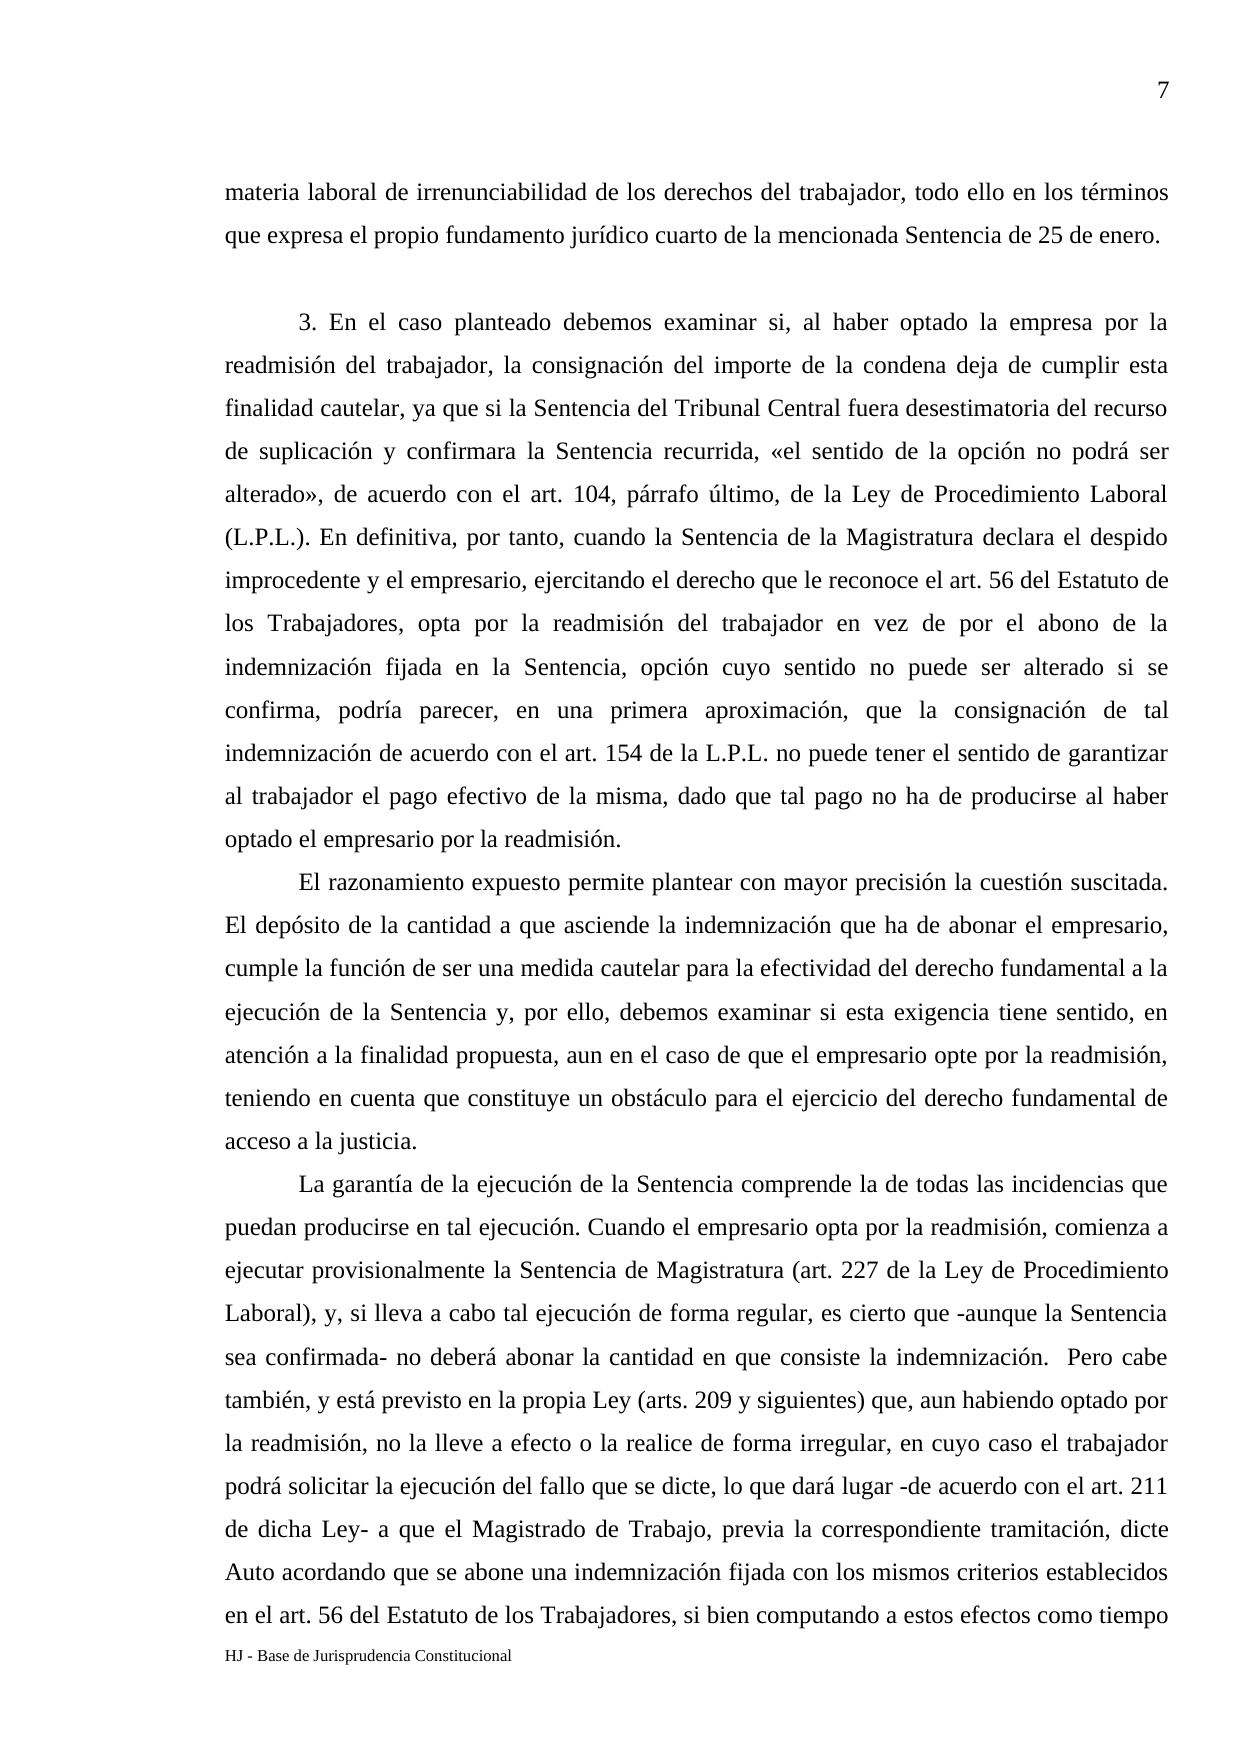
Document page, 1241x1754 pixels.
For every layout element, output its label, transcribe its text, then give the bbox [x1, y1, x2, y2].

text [224, 1169, 1169, 1629]
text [224, 177, 1169, 249]
text 3. En el caso planteado debemos examinar si, al haber optado la empresa por la readmisión del trabajador, la consignación del importe de la condena deja de cumplir esta finalidad cautelar, ya que si la Sentencia del Tribunal Central fuera desestimatoria del recurso de suplicación y confirmara la Sentencia recurrida, «el sentido de la opción no podrá ser alterado», de acuerdo con el art. 104, párrafo último, de la Ley de Procedimiento Laboral (L.P.L.). En definitiva, por tanto, cuando la Sentencia de la Magistratura declara el despido improcedente y el empresario, ejercitando el derecho que le reconoce el art. 56 del Estatuto de los Trabajadores, opta por la readmisión del trabajador en vez de por el abono de la indemnización fijada en la Sentencia, opción cuyo sentido no puede ser alterado si se confirma, podría parecer, en una primera aproximación, que la consignación de tal indemnización de acuerdo con el art. 154 de la L.P.L. no puede tener el sentido de garantizar al trabajador el pago efectivo de la misma, dado que tal pago no ha de producirse al haber optado el empresario por la readmisión. [224, 307, 1169, 853]
text El razonamiento expuesto permite plantear con mayor precisión la cuestión suscitada. El depósito de la cantidad a que asciende la indemnización que ha de abonar el empresario, cumple la función de ser una medida cautelar para la efectividad del derecho fundamental a la ejecución de la Sentencia y, por ello, debemos examinar si esta exigencia tiene sentido, en atención a la finalidad propuesta, aun en el caso de que el empresario opte por la readmisión, teniendo en cuenta que constituye un obstáculo para el ejercicio del derecho fundamental de acceso a la justicia. [224, 867, 1169, 1155]
